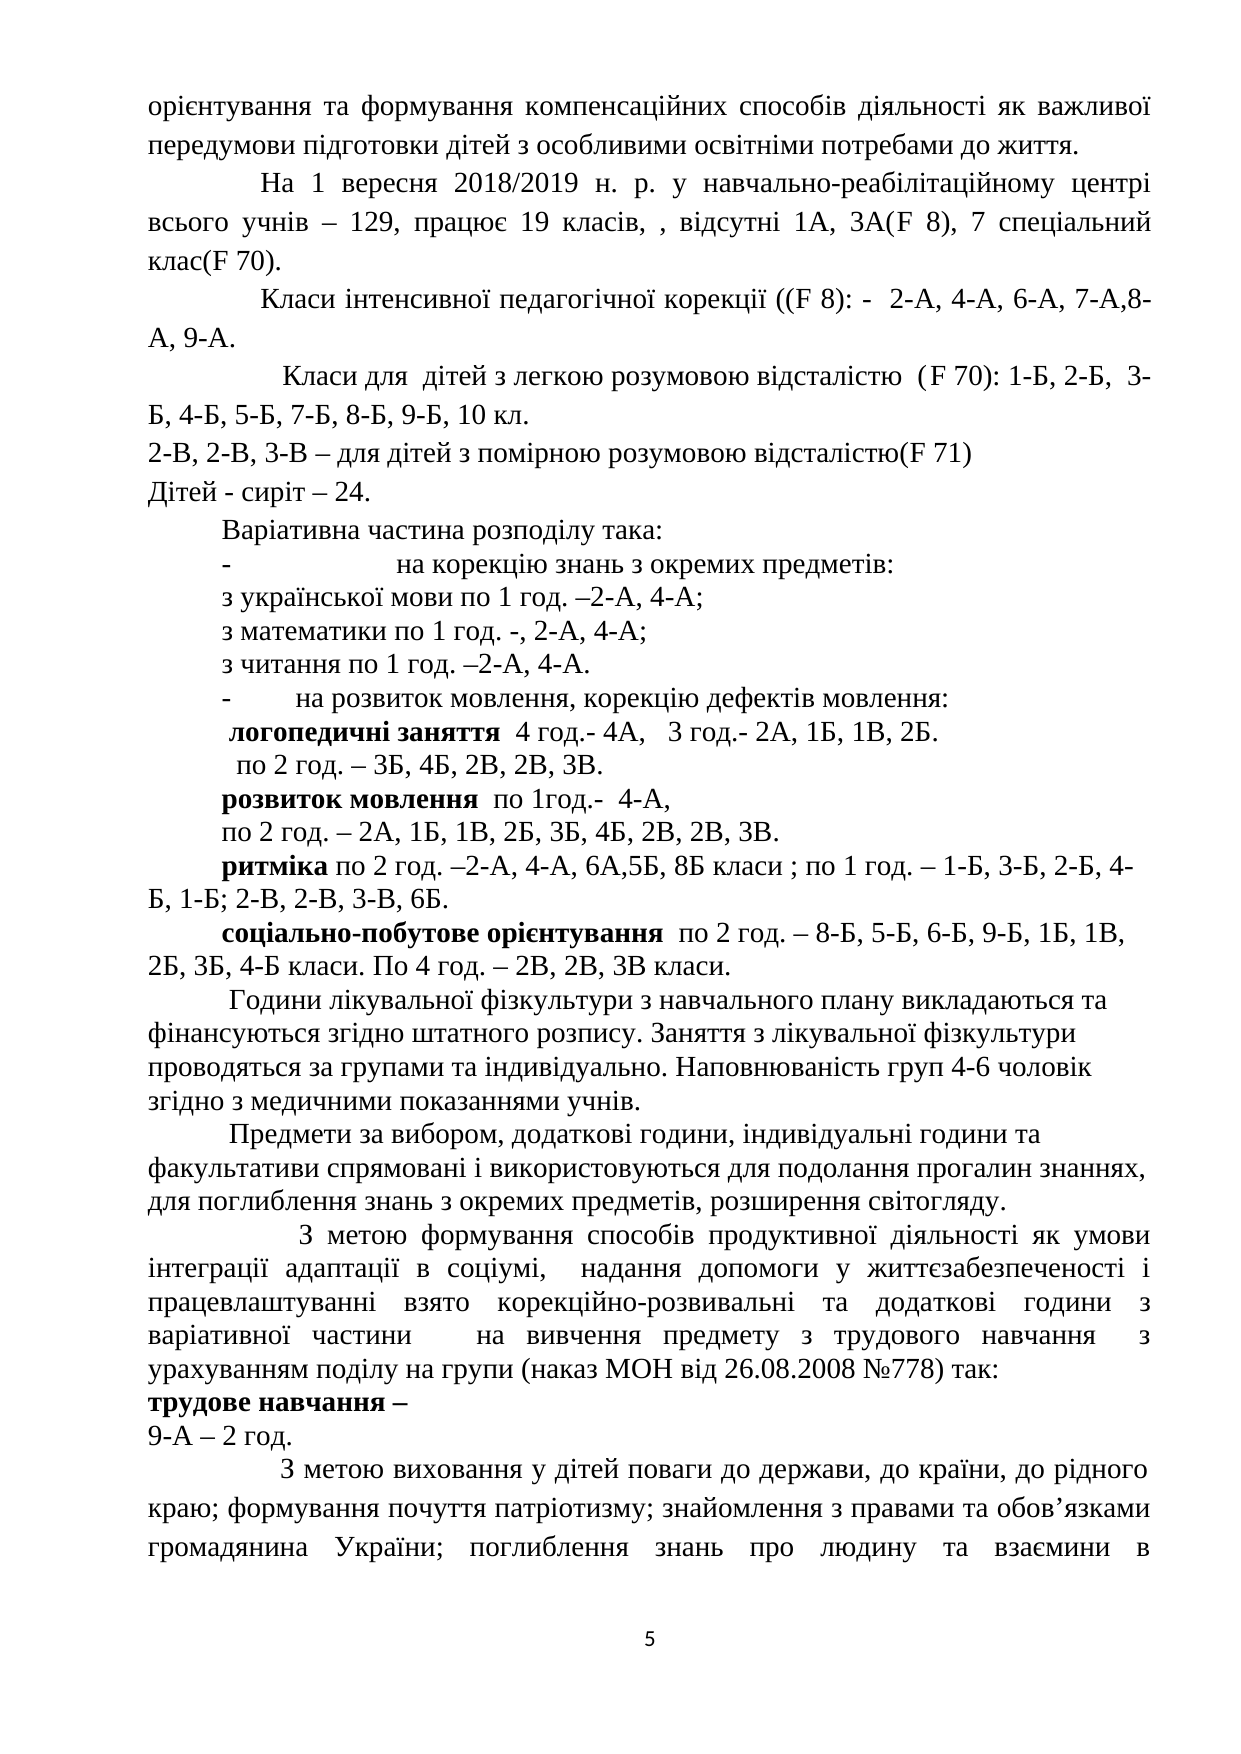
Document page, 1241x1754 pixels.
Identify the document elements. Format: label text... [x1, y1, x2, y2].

text трудове навчання – [148, 1384, 1152, 1418]
text соціально-побутове орієнтування по 2 год. – 8-Б, 5-Б, 6-Б, 9-Б, 1Б, 1В, 2Б, 3Б, 4-Б класи. По 4 год. – 2В, 2В, 3В класи. [148, 915, 1152, 982]
text розвиток мовлення по 1год.- 4-А, [148, 781, 1152, 814]
text Класи для дітей з легкою розумовою відсталістю (F 70): 1-Б, 2-Б, 3-Б, 4-Б, 5-Б, 7-Б, 8-Б, 9-Б, 10 кл. [148, 358, 1152, 430]
text Дітей - сиріт – 24. [148, 474, 1152, 507]
text ритміка по 2 год. –2-А, 4-А, 6А,5Б, 8Б класи ; по 1 год. – 1-Б, 3-Б, 2-Б, 4-Б, 1-Б; 2-В, 2-В, 3-В, 6Б. [148, 848, 1152, 915]
list на розвиток мовлення, корекцію дефектів мовлення: [148, 680, 1152, 714]
text Класи інтенсивної педагогічної корекції ((F 8): - 2-А, 4-А, 6-А, 7-А,8-А, 9-А. [148, 281, 1152, 353]
text 2-В, 2-В, 3-В – для дітей з помірною розумовою відсталістю(F 71) [148, 435, 1152, 469]
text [148, 1452, 1152, 1562]
text логопедичні заняття 4 год.- 4А, 3 год.- 2А, 1Б, 1В, 2Б. [148, 714, 1152, 747]
text по 2 год. – 3Б, 4Б, 2В, 2В, 3В. [148, 747, 1152, 781]
text з читання по 1 год. –2-А, 4-А. [148, 647, 1152, 680]
text Предмети за вибором, додаткові години, індивідуальні години та факультативи спрямовані і використовуються для подолання прогалин знаннях, для поглиблення знань з окремих предметів, розширення світогляду. [148, 1116, 1152, 1217]
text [148, 88, 1152, 161]
text Варіативна частина розподілу така: [148, 512, 1152, 546]
text по 2 год. – 2А, 1Б, 1В, 2Б, 3Б, 4Б, 2В, 2В, 3В. [148, 814, 1152, 848]
text 9-А – 2 год. [148, 1418, 1152, 1452]
text з математики по 1 год. -, 2-А, 4-А; [148, 613, 1152, 647]
text Години лікувальної фізкультури з навчального плану викладаються та фінансуються згідно штатного розпису. Заняття з лікувальної фізкультури проводяться за групами та індивідуально. Наповнюваність груп 4-6 чоловік згідно з медичними показаннями учнів. [148, 982, 1152, 1116]
list на корекцію знань з окремих предметів: [148, 546, 1152, 579]
text З метою формування способів продуктивної діяльності як умови інтеграції адаптації в соціумі, надання допомоги у життєзабезпеченості і працевлаштуванні взято корекційно-розвивальні та додаткові години з варіативної частини на вивчення предмету з трудового навчання з урахуванням поділу на групи (наказ МОН від 26.08.2008 №778) так: [148, 1217, 1152, 1384]
text На 1 вересня 2018/2019 н. р. у навчально-реабілітаційному центрі всього учнів – 129, працює 19 класів, , відсутні 1А, 3А(F 8), 7 спеціальний клас(F 70). [148, 166, 1152, 276]
text з української мови по 1 год. –2-А, 4-А; [148, 579, 1152, 613]
